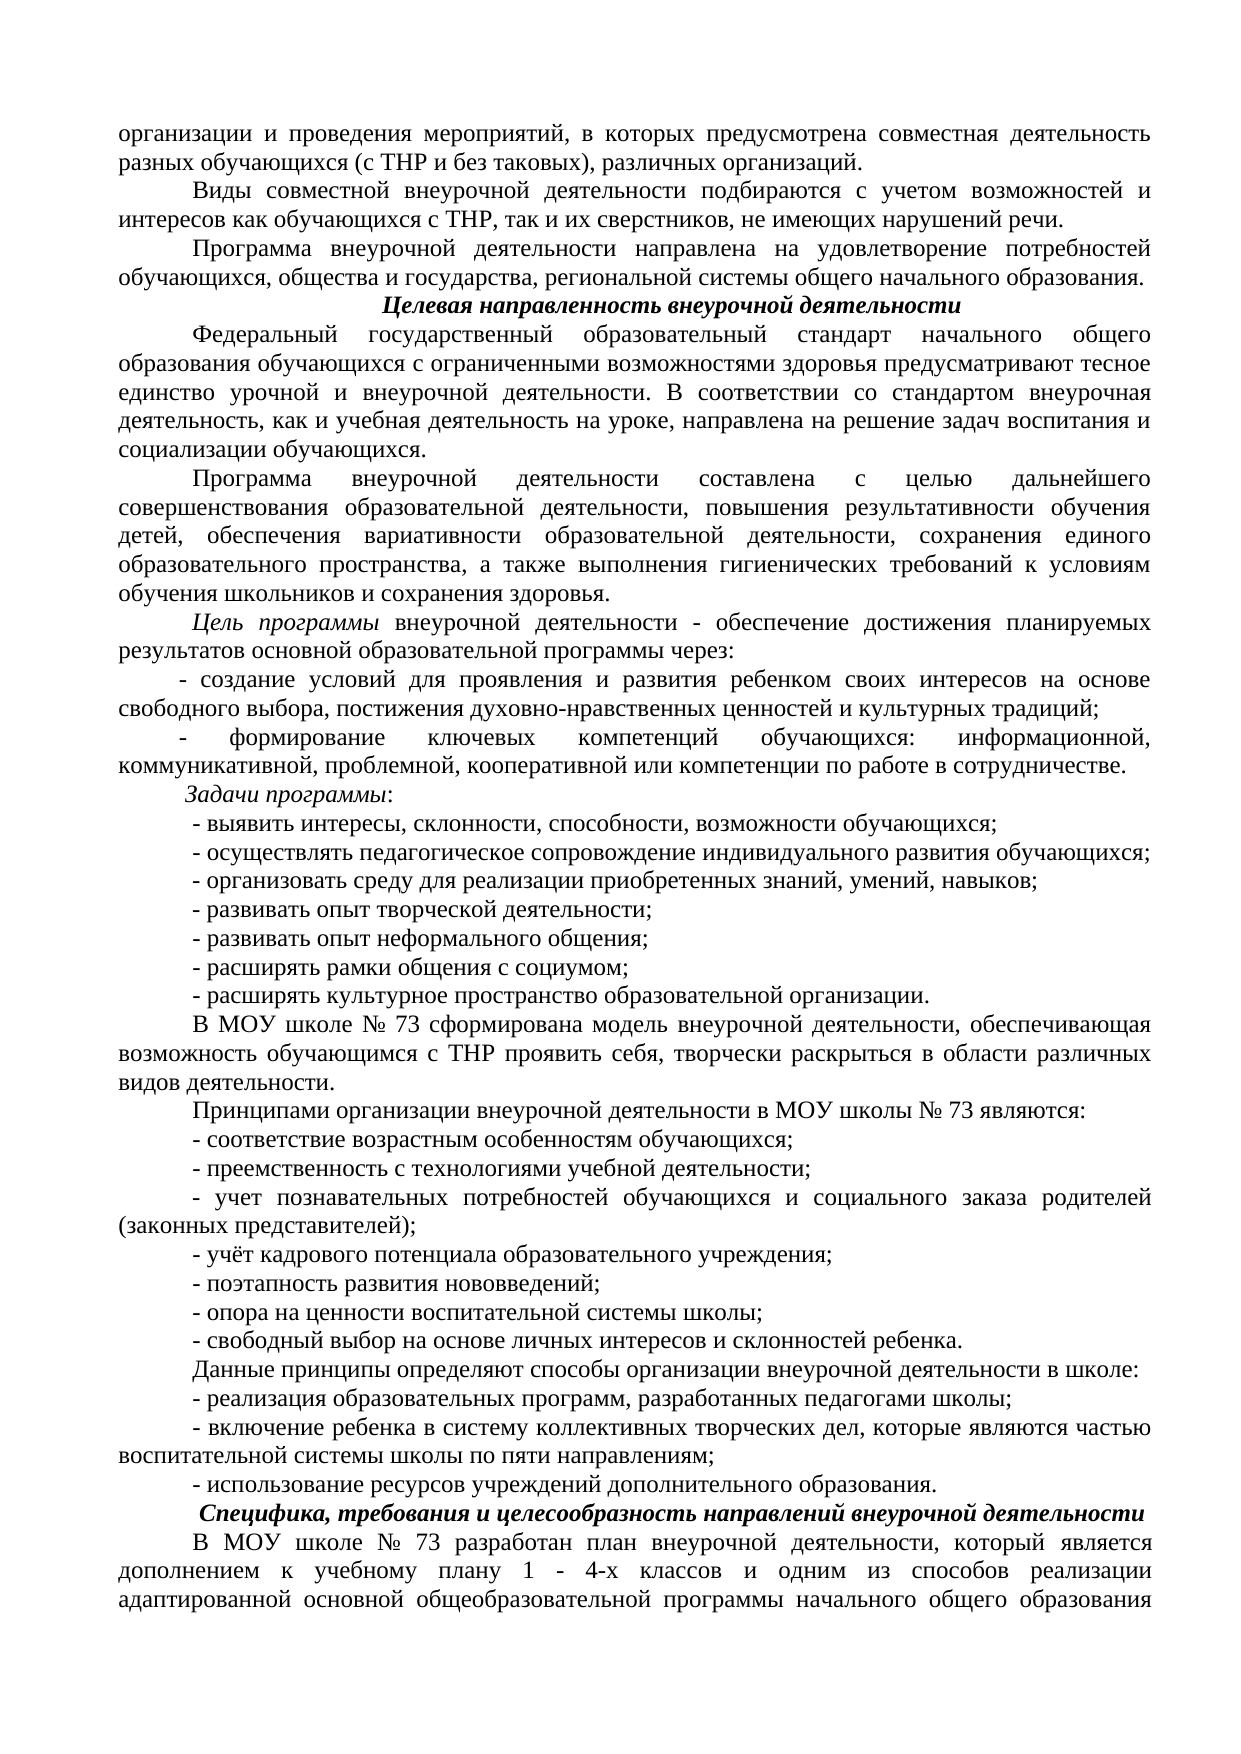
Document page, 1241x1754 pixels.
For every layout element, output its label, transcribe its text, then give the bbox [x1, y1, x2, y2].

text Задачи программы: [177, 779, 1152, 808]
text - опора на ценности воспитательной системы школы; [178, 1297, 1152, 1326]
text - учет познавательных потребностей обучающихся и социального заказа родителей (законных представителей); [117, 1182, 1152, 1239]
text - выявить интересы, склонности, способности, возможности обучающихся; [192, 808, 1152, 837]
text - соответствие возрастным особенностям обучающихся; [178, 1124, 1152, 1153]
text - развивать опыт неформального общения; [192, 923, 1152, 952]
text Виды совместной внеурочной деятельности подбираются с учетом возможностей и интересов как обучающихся с ТНР, так и их сверстников, не имеющих нарушений речи. [118, 176, 1152, 233]
text - формирование ключевых компетенций обучающихся: информационной, коммуникативной, проблемной, кооперативной или компетенции по работе в сотрудничестве. [118, 722, 1152, 779]
text - включение ребенка в систему коллективных творческих дел, которые являются частью воспитательной системы школы по пяти направлениям; [118, 1412, 1152, 1469]
text - осуществлять педагогическое сопровождение индивидуального развития обучающихся; [192, 837, 1152, 866]
text - преемственность с технологиями учебной деятельности; [178, 1153, 1152, 1182]
text Программа внеурочной деятельности направлена на удовлетворение потребностей обучающихся, общества и государства, региональной системы общего начального образования. [118, 233, 1152, 291]
text - учёт кадрового потенциала образовательного учреждения; [178, 1239, 1152, 1268]
text - развивать опыт творческой деятельности; [118, 894, 1152, 923]
text Цель программы внеурочной деятельности - обеспечение достижения планируемых результатов основной образовательной программы через: [118, 607, 1152, 664]
text В МОУ школе № 73 сформирована модель внеурочной деятельности, обеспечивающая возможность обучающимся с ТНР проявить себя, творчески раскрыться в области различных видов деятельности. [118, 1009, 1152, 1096]
text Принципами организации внеурочной деятельности в МОУ школы № 73 являются: [178, 1096, 1152, 1124]
text - использование ресурсов учреждений дополнительного образования. [118, 1469, 1152, 1498]
text - расширять рамки общения с социумом; [192, 952, 1152, 981]
text - расширять культурное пространство образовательной организации. [192, 981, 1152, 1009]
text Данные принципы определяют способы организации внеурочной деятельности в школе: [118, 1354, 1152, 1383]
text - создание условий для проявления и развития ребенком своих интересов на основе свободного выбора, постижения духовно-нравственных ценностей и культурных традиций; [118, 664, 1152, 722]
text - поэтапность развития нововведений; [178, 1268, 1152, 1297]
text Специфика, требования и целесообразность направлений внеурочной деятельности [118, 1498, 1152, 1527]
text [118, 1527, 1152, 1613]
text - свободный выбор на основе личных интересов и склонностей ребенка. [178, 1326, 1152, 1354]
text Целевая направленность внеурочной деятельности [118, 291, 1152, 319]
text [118, 118, 1152, 176]
text Программа внеурочной деятельности составлена с целью дальнейшего совершенствования образовательной деятельности, повышения результативности обучения детей, обеспечения вариативности образовательной деятельности, сохранения единого образовательного пространства, а также выполнения гигиенических требований к условиям обучения школьников и сохранения здоровья. [118, 463, 1152, 607]
text - реализация образовательных программ, разработанных педагогами школы; [118, 1383, 1152, 1412]
text Федеральный государственный образовательный стандарт начального общего образования обучающихся с ограниченными возможностями здоровья предусматривают тесное единство урочной и внеурочной деятельности. В соответствии со стандартом внеурочная деятельность, как и учебная деятельность на уроке, направлена на решение задач воспитания и социализации обучающихся. [118, 319, 1152, 463]
text - организовать среду для реализации приобретенных знаний, умений, навыков; [118, 866, 1152, 894]
